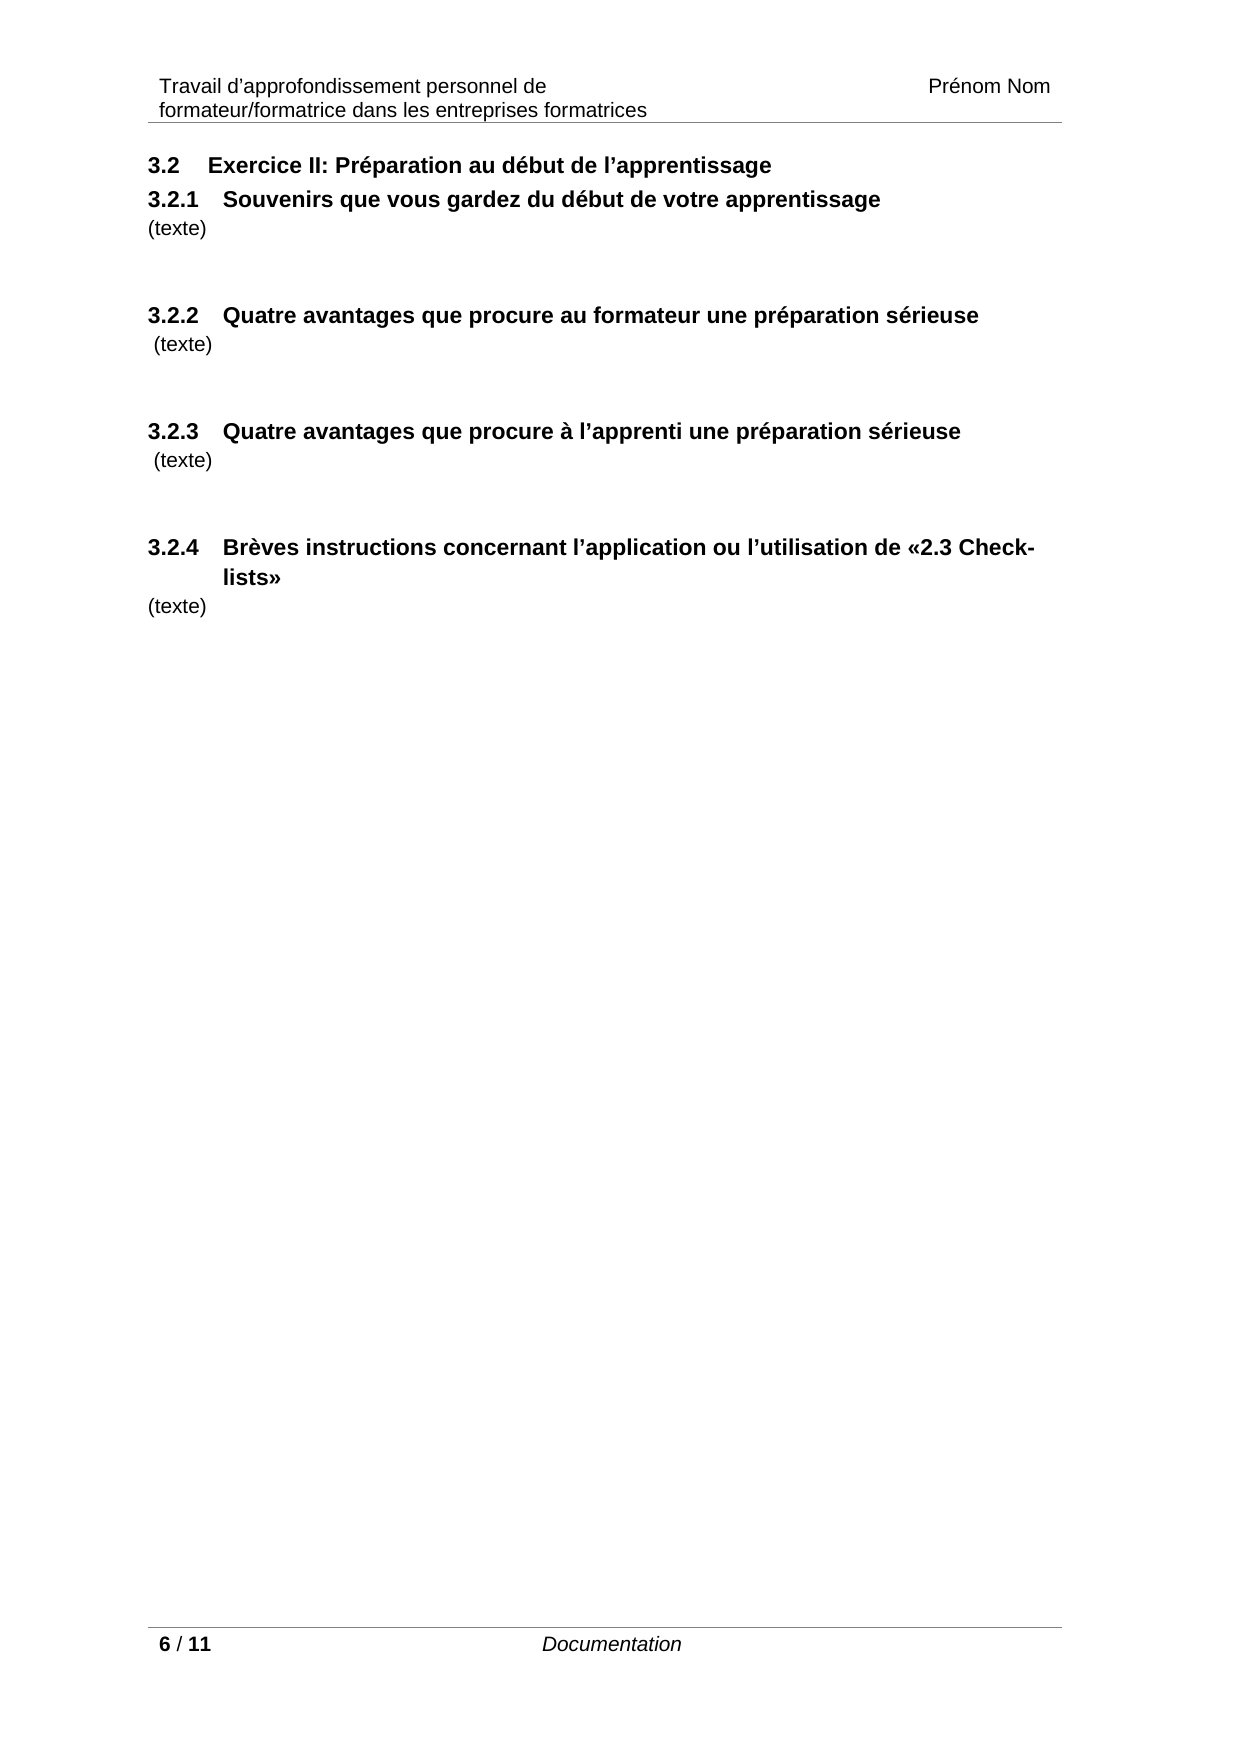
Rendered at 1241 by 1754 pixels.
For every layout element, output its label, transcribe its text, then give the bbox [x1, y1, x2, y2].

subtitle Souvenirs que vous gardez du début de votre apprentissage [148, 186, 1063, 212]
text (texte) [148, 332, 1063, 356]
text (texte) [148, 594, 1063, 618]
text (texte) [148, 448, 1063, 472]
subtitle Brèves instructions concernant l’application ou l’utilisation de «2.3 Check-lists» [148, 534, 1063, 591]
subtitle Quatre avantages que procure au formateur une préparation sérieuse [148, 302, 1063, 328]
subtitle Exercice II: Préparation au début de l’apprentissage [148, 152, 1063, 178]
subtitle Quatre avantages que procure à l’apprenti une préparation sérieuse [148, 418, 1063, 444]
text (texte) [148, 216, 1063, 240]
